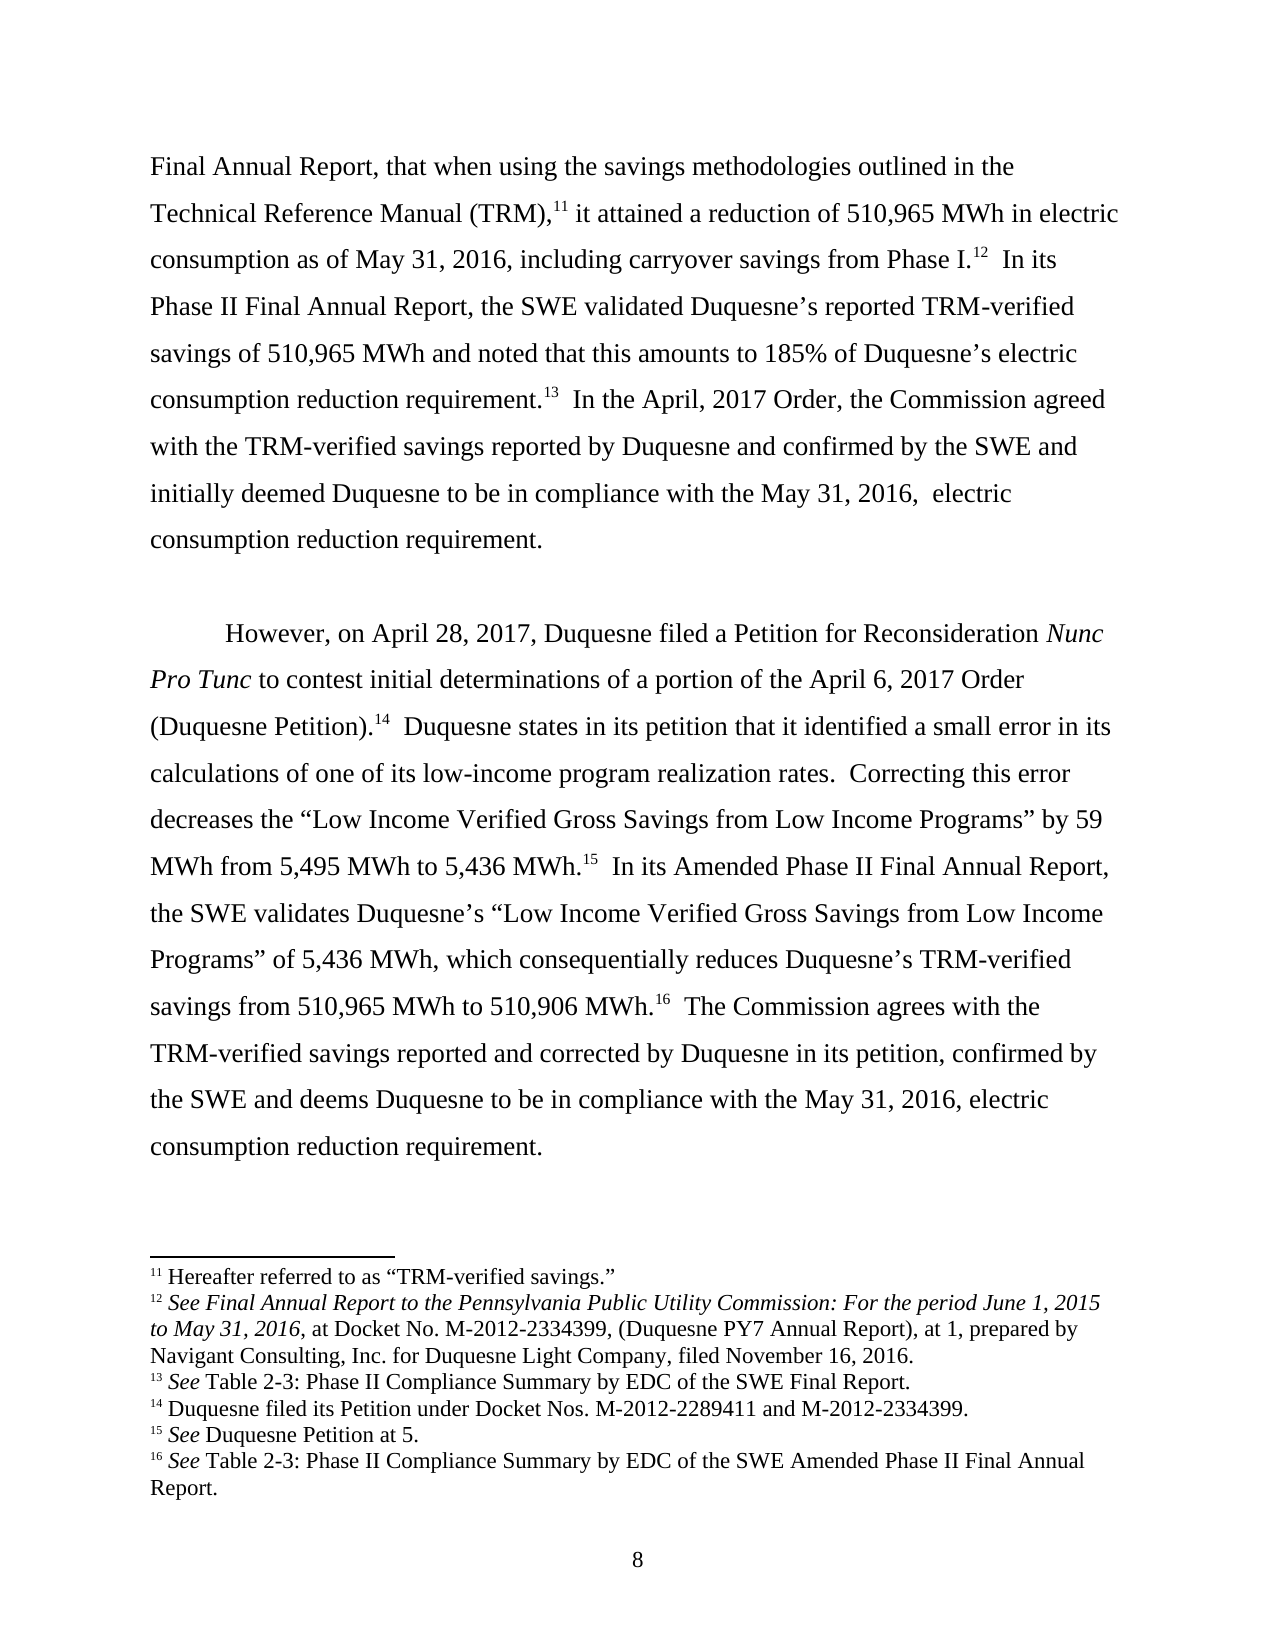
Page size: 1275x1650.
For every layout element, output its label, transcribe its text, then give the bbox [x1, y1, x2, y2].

text However, on April 28, 2017, Duquesne filed a Petition for Reconsideration Nunc Pro Tunc to contest initial determinations of a portion of the April 6, 2017 Order (Duquesne Petition). Duquesne states in its petition that it identified a small error in its calculations of one of its low-income program realization rates. Correcting this error decreases the “Low Income Verified Gross Savings from Low Income Programs” by 59 MWh from 5,495 MWh to 5,436 MWh. In its Amended Phase II Final Annual Report, the SWE validates Duquesne’s “Low Income Verified Gross Savings from Low Income Programs” of 5,436 MWh, which consequentially reduces Duquesne’s TRM-verified savings from 510,965 MWh to 510,906 MWh. The Commission agrees with the TRM-verified savings reported and corrected by Duquesne in its petition, confirmed by the SWE and deems Duquesne to be in compliance with the May 31, 2016, electric consumption reduction requirement. [150, 617, 1125, 1161]
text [150, 150, 1125, 554]
